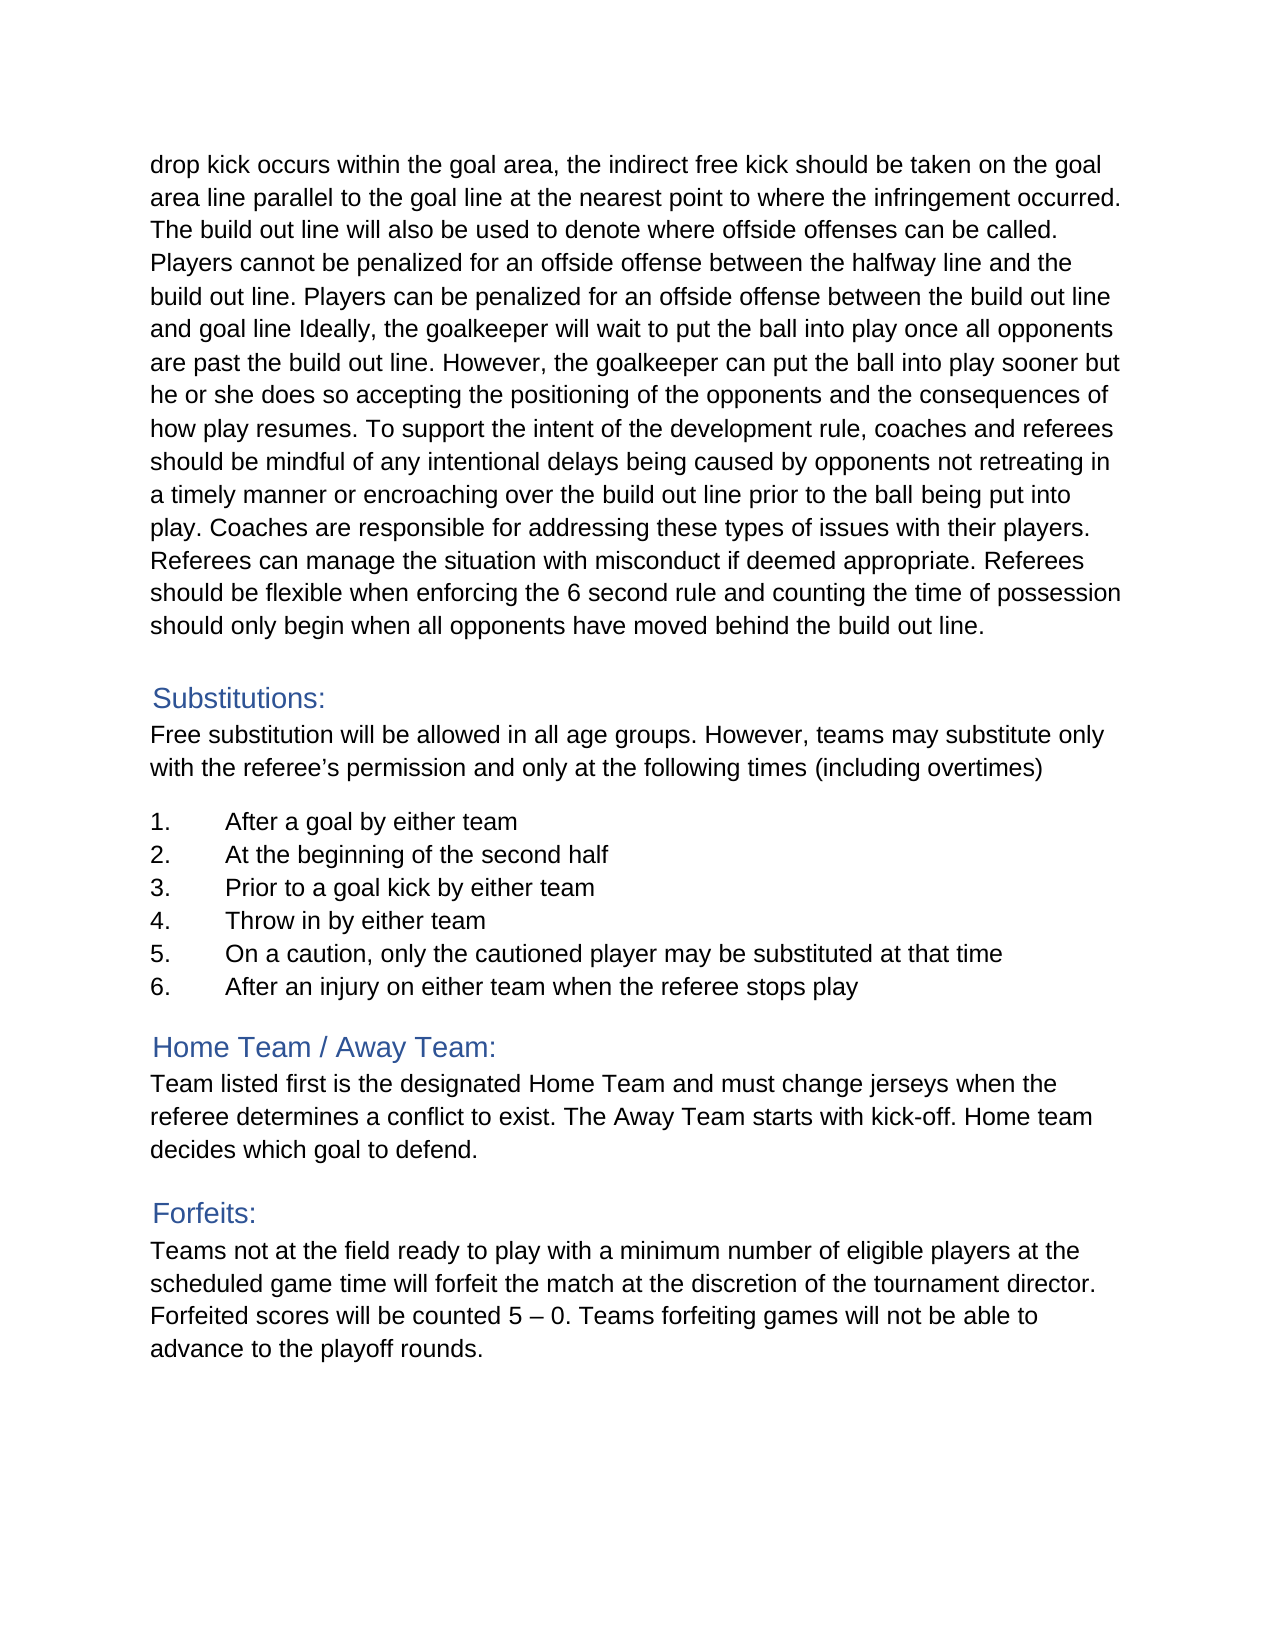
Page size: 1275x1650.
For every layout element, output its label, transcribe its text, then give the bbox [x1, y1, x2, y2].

text Players cannot be penalized for an offside offense between the halfway line and the build out line. Players can be penalized for an offside offense between the build out line and goal line Ideally, the goalkeeper will wait to put the ball into play once all opponents are past the build out line. However, the goalkeeper can put the ball into play sooner but he or she does so accepting the positioning of the opponents and the consequences of how play resumes. To support the intent of the development rule, coaches and referees should be mindful of any intentional delays being caused by opponents not retreating in a timely manner or encroaching over the build out line prior to the ball being put into play. Coaches are responsible for addressing these types of issues with their players. [150, 248, 1120, 541]
list At the beginning of the second half [150, 840, 1135, 868]
text Referees can manage the situation with misconduct if deemed appropriate. Referees should be flexible when enforcing the 6 second rule and counting the time of possession should only begin when all opponents have moved behind the build out line. [150, 546, 1124, 640]
subtitle Home Team / Away Team: [152, 1029, 1135, 1063]
text Teams not at the field ready to play with a minimum number of eligible players at the scheduled game time will forfeit the match at the discretion of the tournament director. Forfeited scores will be counted 5 – 0. Teams forfeiting games will not be able to advance to the playoff rounds. [150, 1236, 1113, 1363]
subtitle Forfeits: [152, 1196, 1135, 1230]
list Prior to a goal kick by either team [150, 873, 1135, 901]
list After a goal by either team [150, 807, 1135, 835]
list After an injury on either team when the referee stops play [150, 972, 1135, 1001]
text Team listed first is the designated Home Team and must change jerseys when the referee determines a conflict to exist. The Away Team starts with kick-off. Home team decides which goal to defend. [150, 1069, 1113, 1163]
text drop kick occurs within the goal area, the indirect free kick should be taken on the goal area line parallel to the goal line at the nearest point to where the infringement occurred. The build out line will also be used to denote where offside offenses can be called. [150, 150, 1124, 244]
list Throw in by either team [150, 906, 1135, 935]
subtitle Substitutions: [152, 681, 1135, 714]
text Free substitution will be allowed in all age groups. However, teams may substitute only with the referee’s permission and only at the following times (including overtimes) [150, 720, 1113, 782]
list On a caution, only the cautioned player may be substituted at that time [150, 939, 1135, 968]
